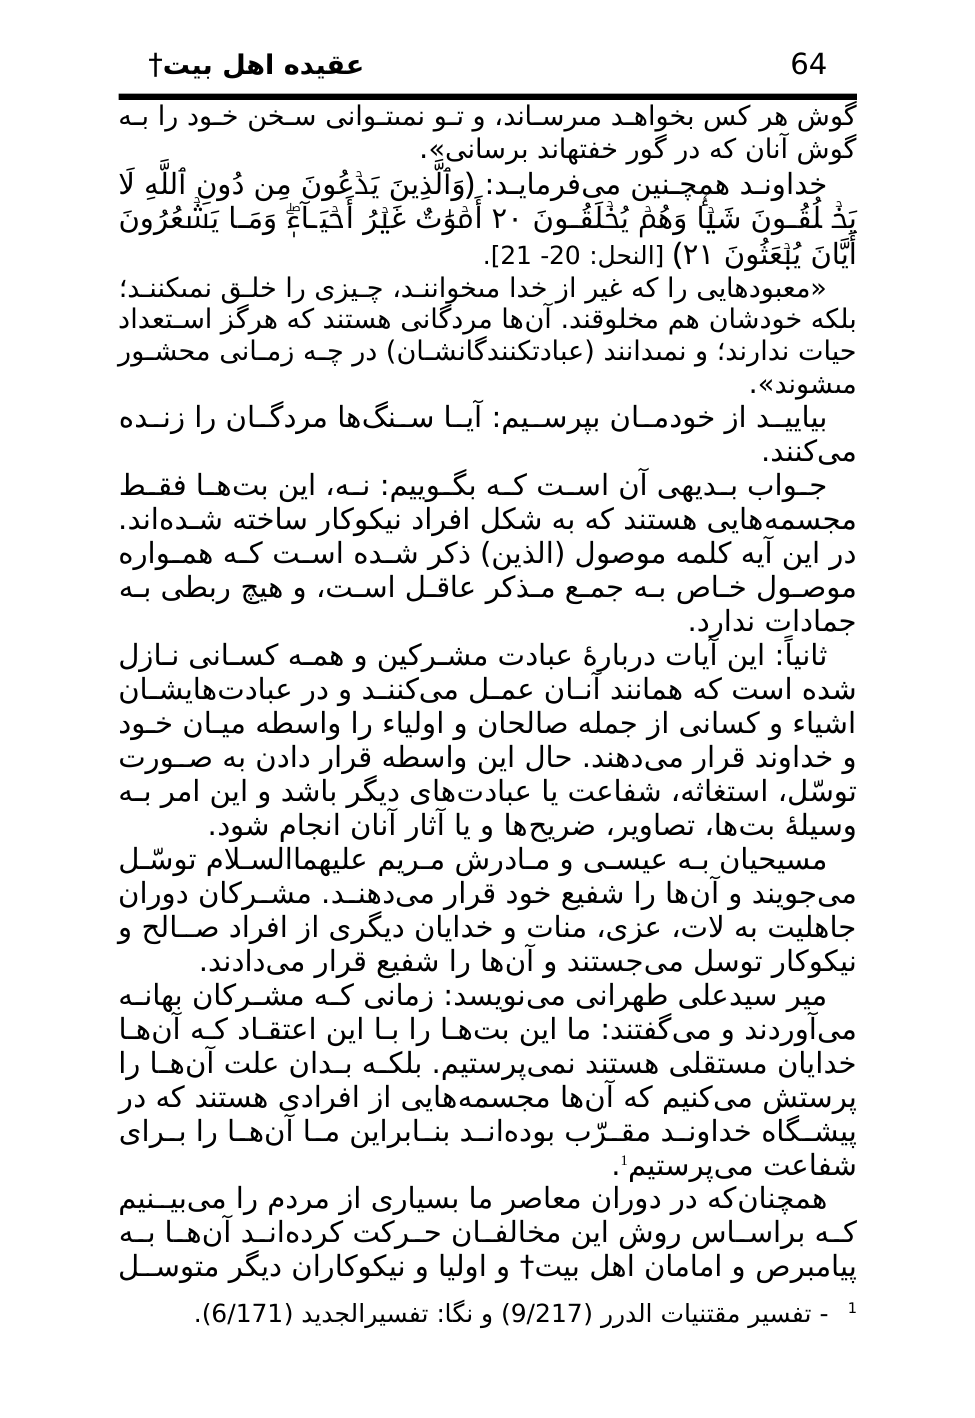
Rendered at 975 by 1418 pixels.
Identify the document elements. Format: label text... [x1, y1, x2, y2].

text میر سیدعلی طهرانی می‌نویسد: زمانی که مشرکان بهانه می‌آوردند و می‌گفتند: ما این بت‌ها را با این اعتقاد که آن‌ها خدایان مستقلی هستند نمی‌پرستیم. بلکه بدان علت آن‌ها را پرستش می‌کنیم که آن‌ها مجسمه‌هایی از افرادی هستند که در پیشگاه خداوند مقرّب بوده‌اند بنابراین ما آن‌ها را برای شفاعت می‌پرستیم. [118, 978, 857, 1182]
text ثانیاً: این آیات دربارۀ عبادت مشرکین و همه کسانی نازل شده است که همانند آنان عمل می‌کنند و در عبادت‌هایشان اشیاء و کسانی از جمله صالحان و اولیاء را واسطه میان خود و خداوند قرار می‌دهند. حال این واسطه قرار دادن به صورت توسّل، استغاثه، شفاعت یا عبادت‌های دیگر باشد و این امر به وسیلۀ بت‌ها، تصاویر، ضریح‌ها و یا آثار آنان انجام شود. [118, 638, 857, 842]
text «معبودهایى را که غیر از خدا مى‏خوانند، چیزى را خلق نمى‏کنند؛ بلکه خودشان هم مخلوقند. آن‌ها مردگانى هستند که هرگز استعداد حیات ندارند؛ و نمى‏دانند (عبادت‏کنندگانشان) در چه زمانى محشور مى‏شوند». [118, 272, 857, 401]
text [118, 100, 857, 166]
text خداوند همچنین می‌فرماید: ﴿وَٱلَّذِينَ يَدۡعُونَ مِن دُونِ ٱللَّهِ لَا يَخۡلُقُونَ شَيۡ‍ٔٗا وَهُمۡ يُخۡلَقُونَ ٢٠ أَمۡوَٰتٌ غَيۡرُ أَحۡيَآءٖۖ وَمَا يَشۡعُرُونَ أَيَّانَ يُبۡعَثُونَ ٢١﴾ [النحل: 20- 21]. [118, 166, 857, 272]
text جواب بدیهی آن است که بگوییم: نه، این بت‌ها فقط مجسمه‌هایی هستند که به شکل افراد نیکوکار ساخته شده‌اند. در این آیه کلمه موصول (الذین) ذکر شده است که همواره موصول خاص به جمع مذکر عاقل است، و هیچ ربطی به جمادات ندارد. [118, 469, 857, 638]
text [118, 1182, 857, 1284]
text بیایید از خودمان بپرسیم: آیا سنگ‌ها مردگان را زنده می‌کنند. [118, 401, 857, 469]
text مسیحیان به عیسی و مادرش مریم علیهماالسلام توسّل می‌جویند و آن‌ها را شفیع خود قرار می‌دهند. مشرکان دوران جاهلیت به لات، عزی، منات و خدایان دیگری از افراد صالح و نیکوکار توسل می‌جستند و آن‌ها را شفیع قرار می‌دادند. [118, 842, 857, 978]
